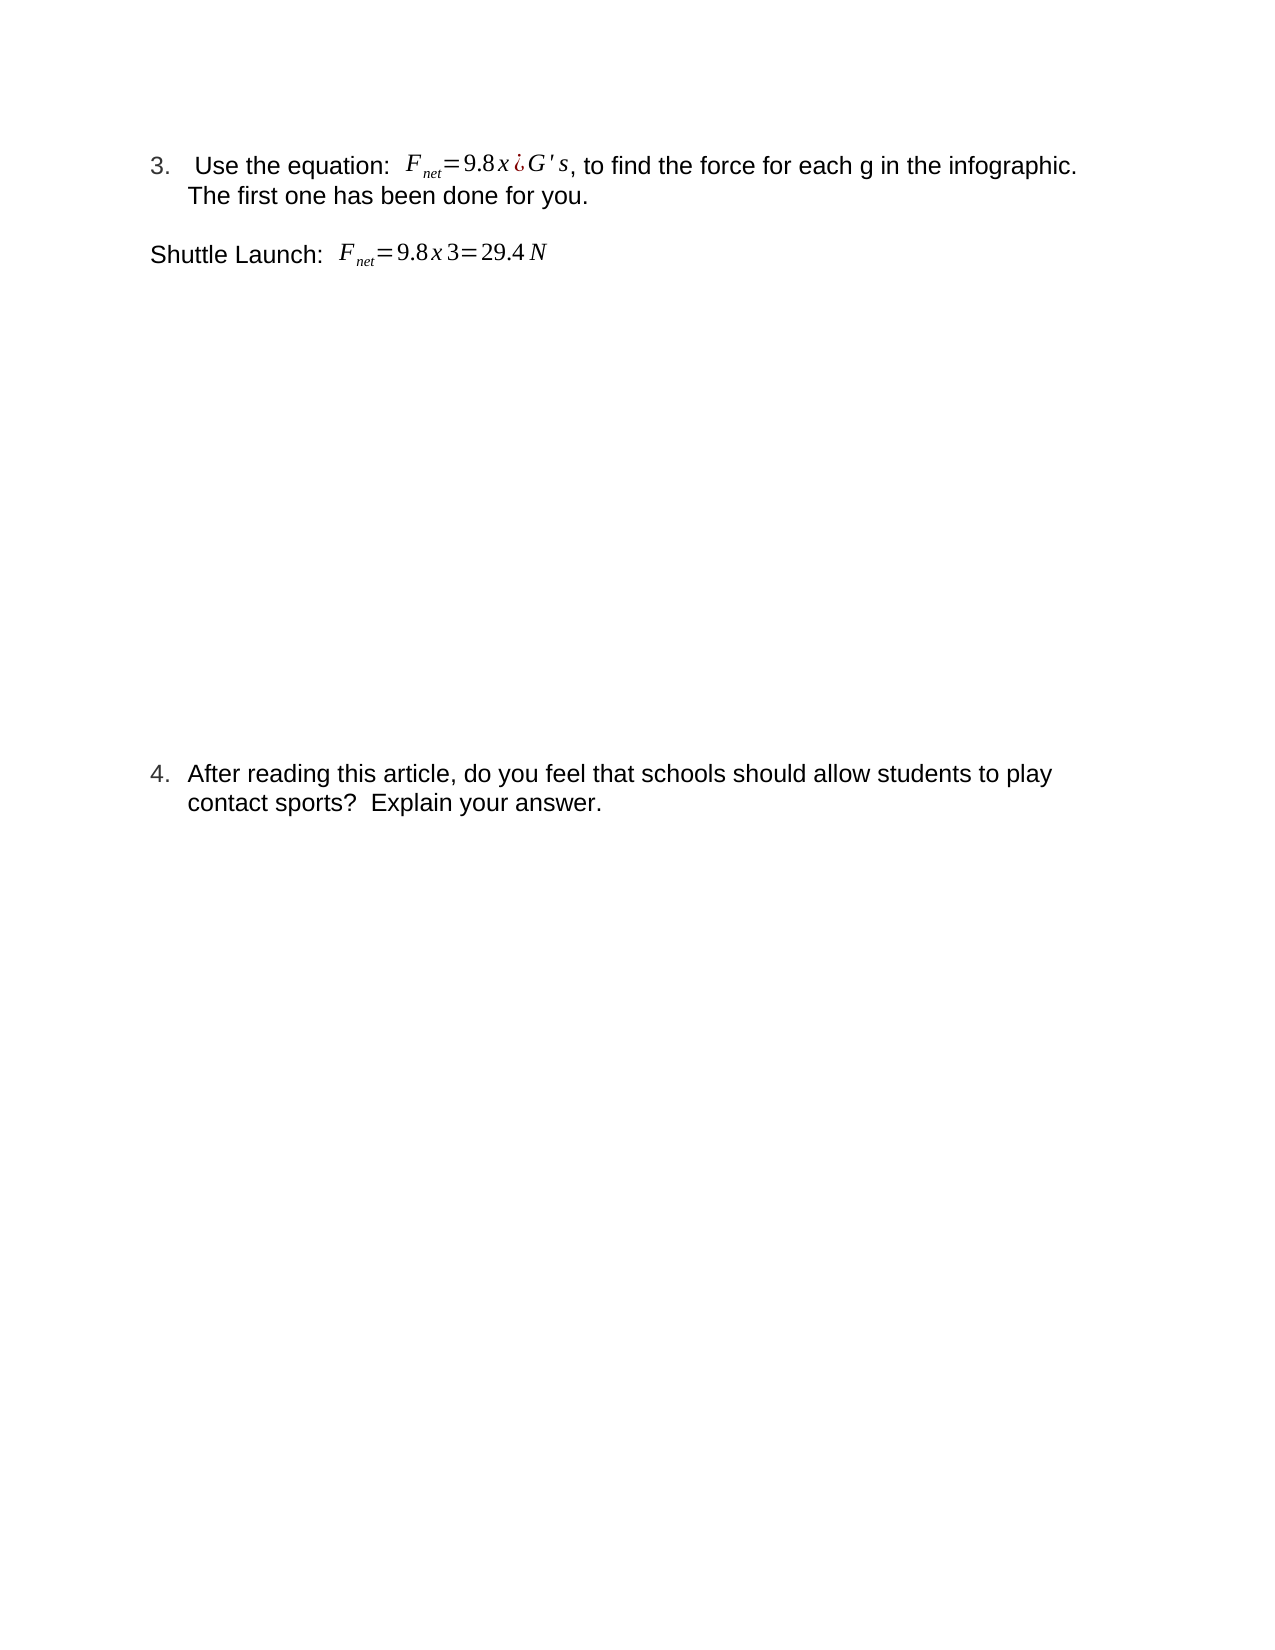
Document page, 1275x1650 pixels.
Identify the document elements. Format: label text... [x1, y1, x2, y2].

list After reading this article, do you feel that schools should allow students to play contact sports? Explain your answer. [150, 759, 1125, 816]
list Use the equation: , to find the force for each g in the infographic. The first one has been done for you. [150, 150, 1125, 210]
list Shuttle Launch: [150, 239, 1125, 270]
